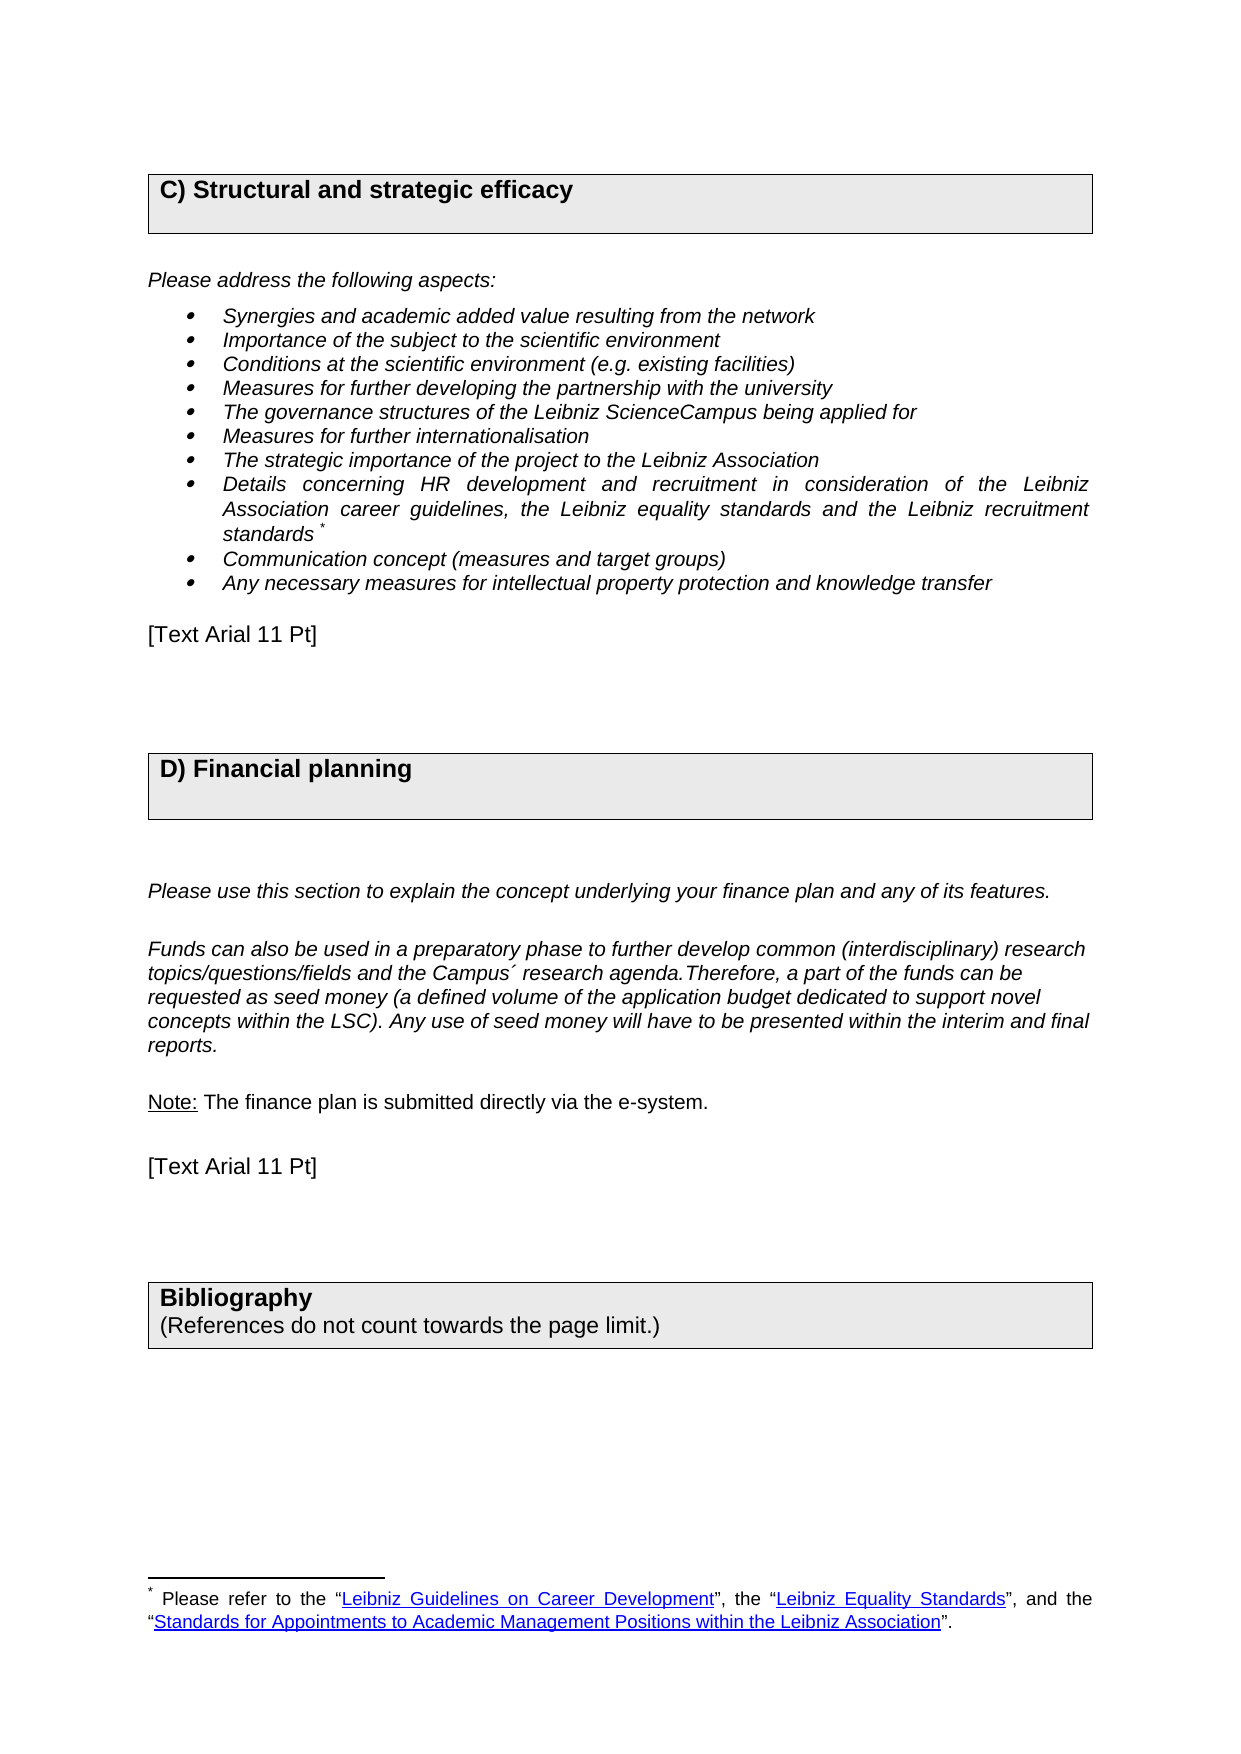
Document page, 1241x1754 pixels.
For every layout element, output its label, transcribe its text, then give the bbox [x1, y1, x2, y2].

table_header Bibliography (References do not count towards the page limit.) [149, 1283, 1092, 1348]
list Measures for further internationalisation [185, 424, 1092, 448]
subtitle Note: The finance plan is submitted directly via the e-system. [148, 1090, 1092, 1114]
list Details concerning HR development and recruitment in consideration of the Leibniz Association career guidelines, the Leibniz equality standards and the Leibniz recruitment standards [185, 472, 1092, 547]
subtitle [Text Arial 11 Pt] [148, 1153, 1081, 1179]
subtitle Funds can also be used in a preparatory phase to further develop common (interdisciplinary) research topics/questions/fields and the Campus´ research agenda.Therefore, a part of the funds can be requested as seed money (a defined volume of the application budget dedicated to support novel concepts within the LSC). Any use of seed money will have to be presented within the interim and final reports. [148, 937, 1092, 1056]
list Any necessary measures for intellectual property protection and knowledge transfer [185, 571, 1092, 595]
list Conditions at the scientific environment (e.g. existing facilities) [185, 352, 1092, 376]
subtitle Please address the following aspects: [148, 267, 1092, 291]
list The governance structures of the Leibniz ScienceCampus being applied for [185, 400, 1092, 424]
list Synergies and academic added value resulting from the network [185, 304, 1092, 328]
subtitle [Text Arial 11 Pt] [148, 621, 1081, 647]
list Communication concept (measures and target groups) [185, 547, 1092, 571]
list The strategic importance of the project to the Leibniz Association [185, 448, 1092, 472]
list Importance of the subject to the scientific environment [185, 328, 1092, 352]
subtitle Please use this section to explain the concept underlying your finance plan and any of its features. [148, 879, 1092, 903]
table_header D) Financial planning [149, 754, 1092, 819]
table_header C) Structural and strategic efficacy [149, 175, 1092, 233]
list Measures for further developing the partnership with the university [185, 376, 1092, 400]
